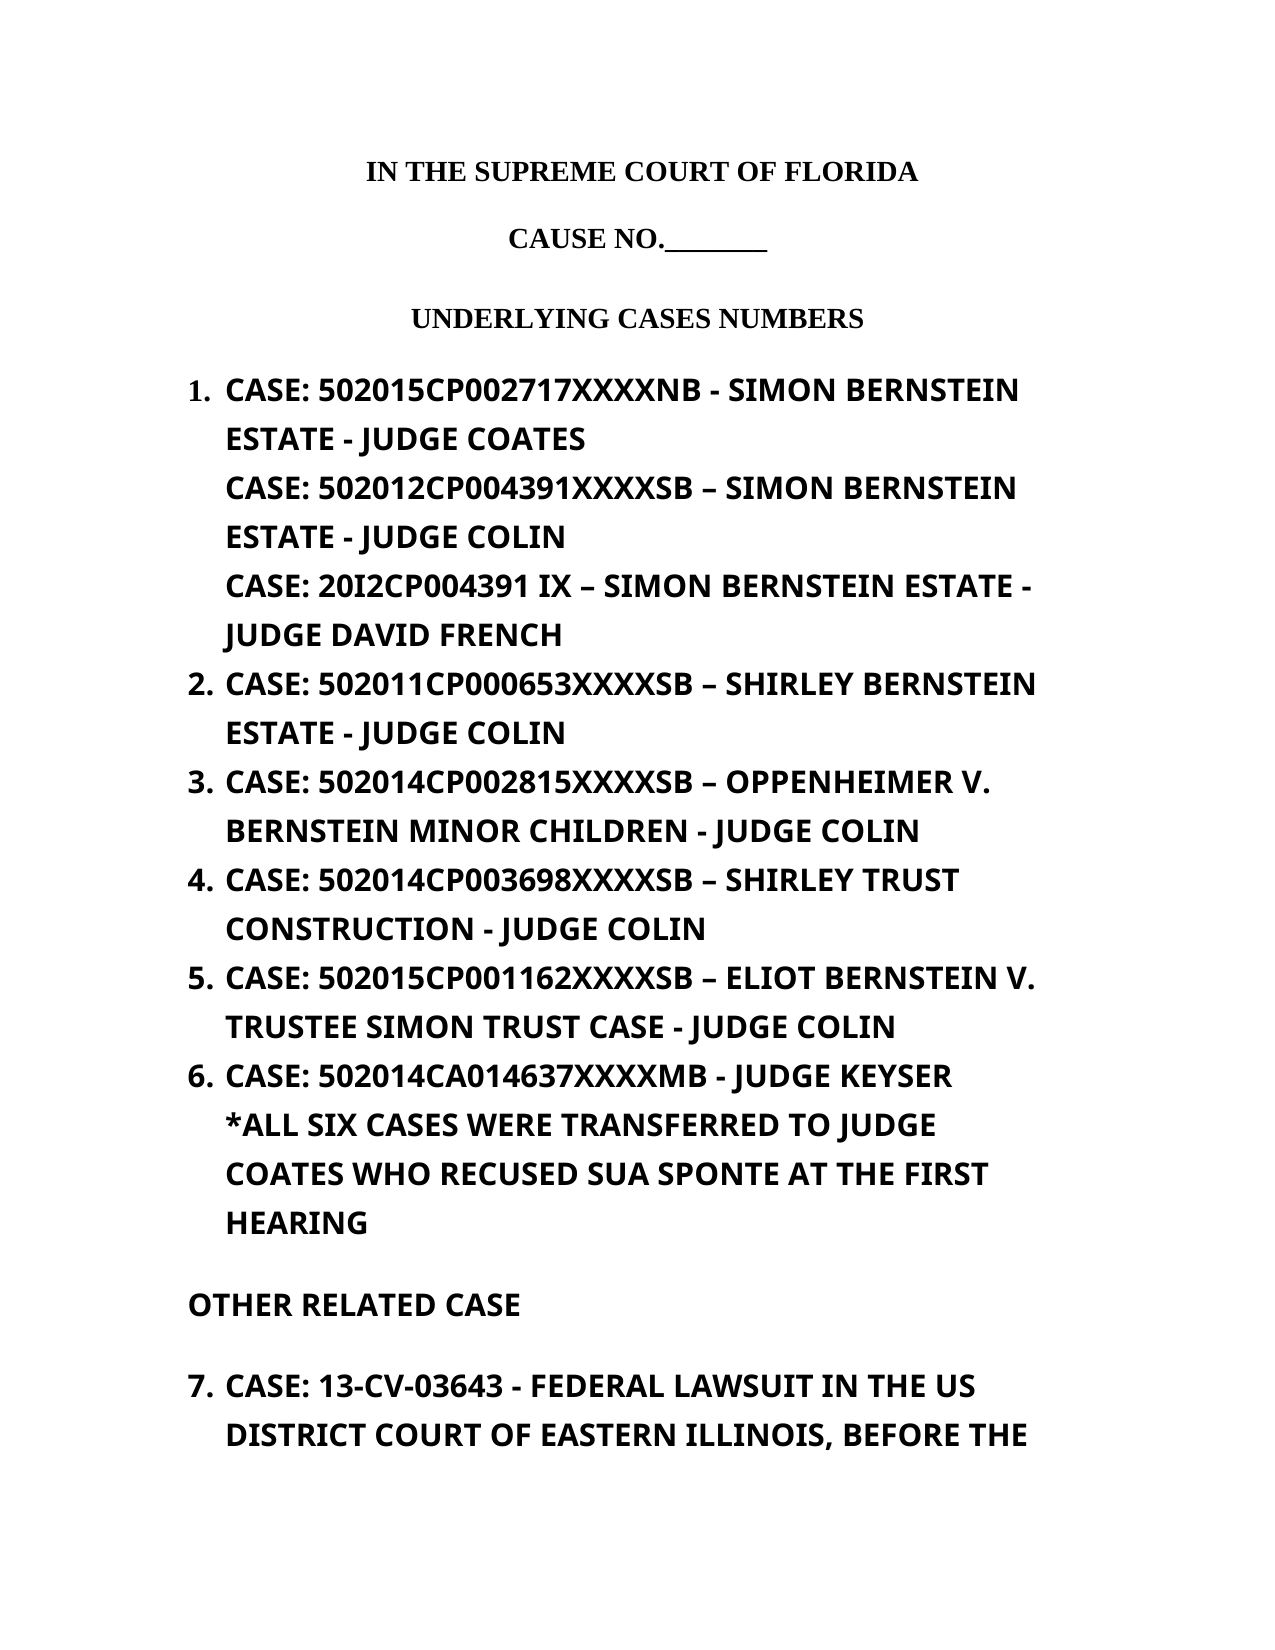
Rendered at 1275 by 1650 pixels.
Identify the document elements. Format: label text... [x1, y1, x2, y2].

text 6. Case: 502014CA014637XXXXMB - Judge Keyser [187, 1054, 1056, 1097]
text 3. Case: 502014CP002815XXXXSB – Oppenheimer v. Bernstein Minor Children - Judge Colin [187, 760, 1056, 852]
text Case: 502012CP004391XXXXSB – Simon Bernstein Estate - Judge Colin [225, 466, 1056, 557]
text 5. Case: 502015CP001162XXXXSB – Eliot Bernstein v. Trustee Simon Trust Case - Judge Colin [187, 956, 1056, 1048]
text 2. Case: 502011CP000653XXXXSB – Shirley Bernstein Estate - Judge Colin [187, 662, 1056, 753]
subtitle IN THE SUPREME COURT OF FLORIDA [159, 154, 1125, 188]
text Other related case [150, 1282, 1127, 1325]
text UNDERLYING CASES NUMBERS [150, 301, 1125, 334]
text Case: 20I2CP004391 IX – Simon Bernstein Estate - Judge David French [225, 564, 1056, 656]
text 4. Case: 502014CP003698XXXXSB – Shirley Trust Construction - Judge Colin [187, 858, 1056, 949]
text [187, 1364, 1056, 1455]
text COATES WHO RECUSED SUA SPONTE AT THE FIRST HEARING [225, 1152, 1056, 1244]
subtitle CAUSE NO._______ [150, 221, 1125, 255]
text 1. Case: 502015CP002717XXXXNB - Simon Bernstein Estate - Judge Coates [187, 368, 1056, 459]
text *ALL SIX CASES WERE TRANSFERRED TO JUDGE [225, 1103, 1056, 1146]
